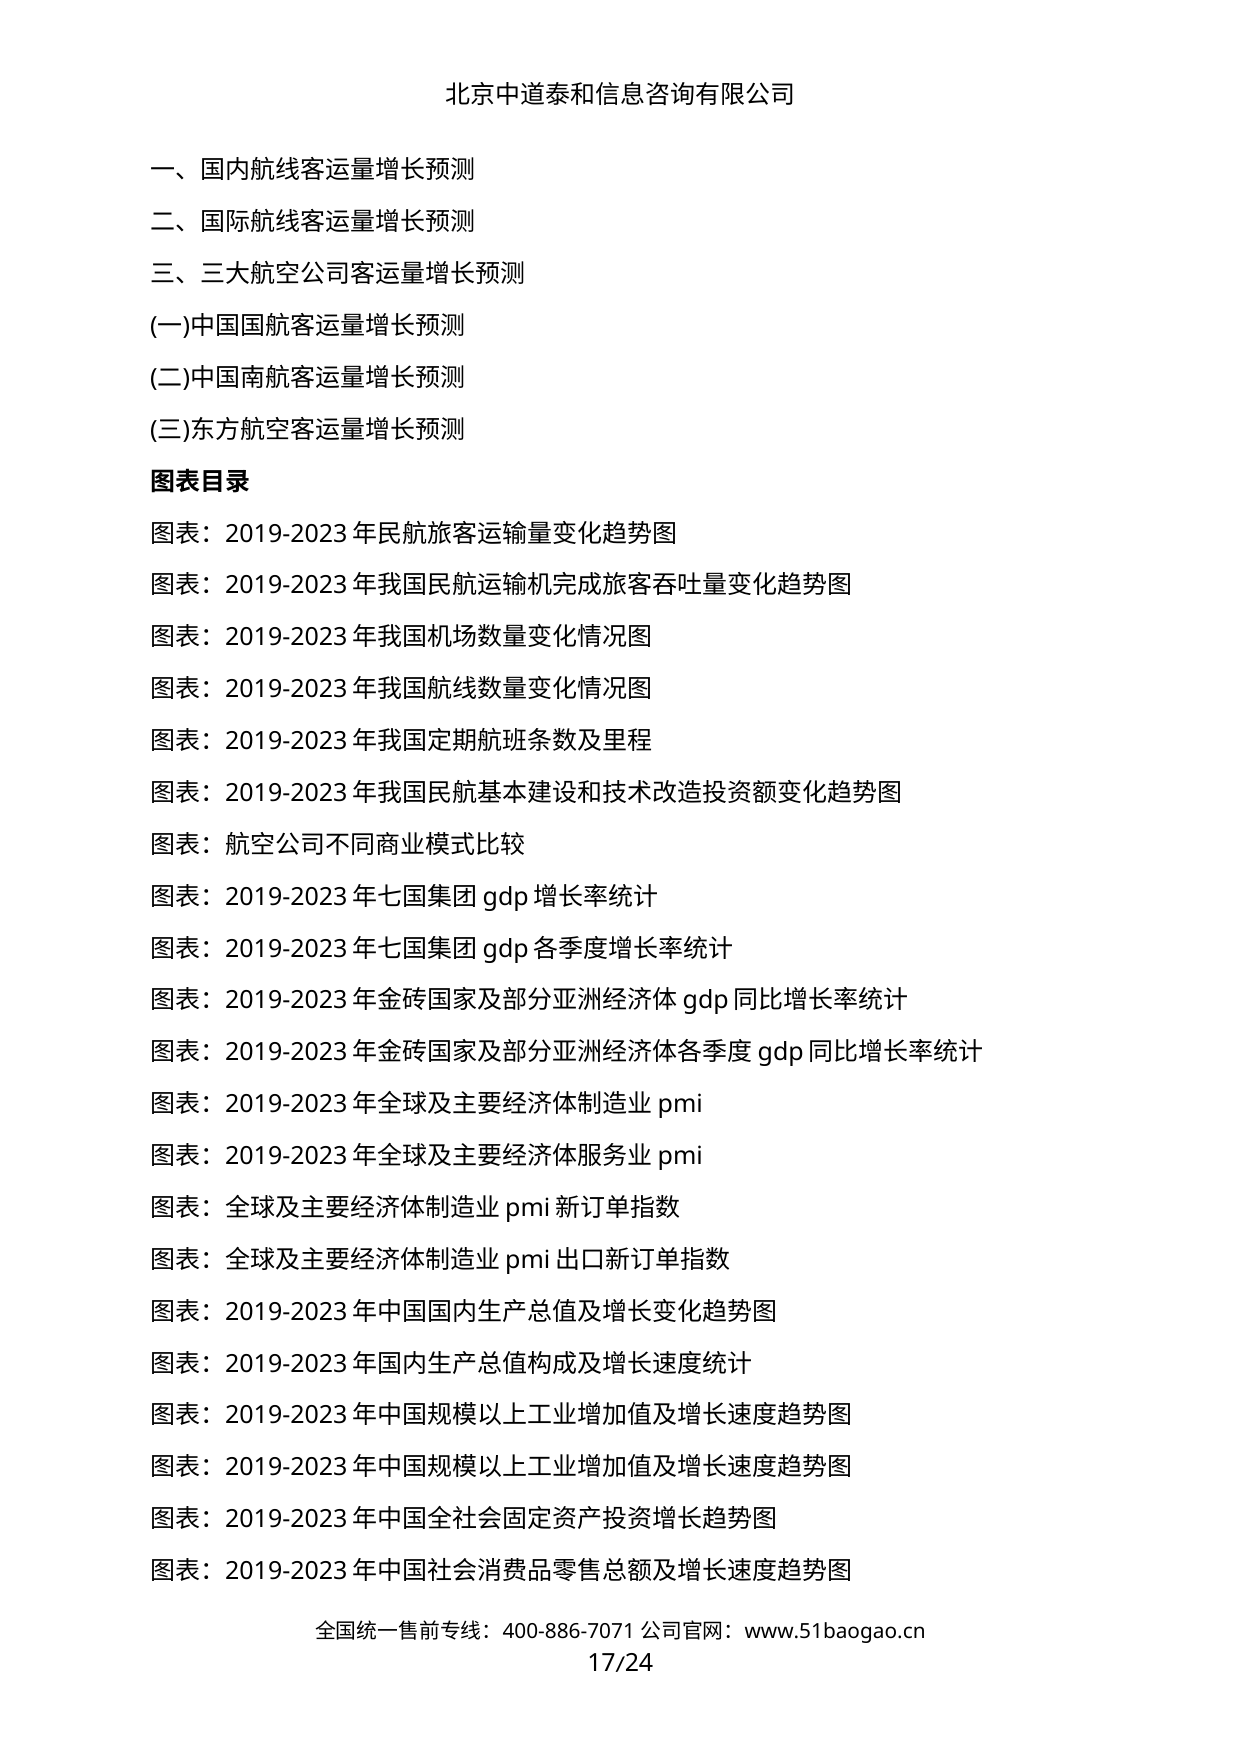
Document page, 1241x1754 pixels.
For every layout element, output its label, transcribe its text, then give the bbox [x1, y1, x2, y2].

text 二、国际航线客运量增长预测 [150, 202, 1090, 238]
text 图表：2019-2023年全球及主要经济体服务业pmi [150, 1136, 1090, 1172]
text 图表：2019-2023年我国机场数量变化情况图 [150, 617, 1090, 653]
text 图表：2019-2023年我国定期航班条数及里程 [150, 721, 1090, 757]
text 图表：航空公司不同商业模式比较 [150, 824, 1090, 861]
text 图表：2019-2023年我国航线数量变化情况图 [150, 669, 1090, 705]
text 三、三大航空公司客运量增长预测 [150, 254, 1090, 290]
text 图表：2019-2023年中国规模以上工业增加值及增长速度趋势图 [150, 1447, 1090, 1483]
text 图表：2019-2023年七国集团gdp各季度增长率统计 [150, 928, 1090, 964]
text 图表：2019-2023年全球及主要经济体制造业pmi [150, 1084, 1090, 1120]
text 图表：2019-2023年我国民航运输机完成旅客吞吐量变化趋势图 [150, 565, 1090, 601]
text (二)中国南航客运量增长预测 [150, 357, 1090, 394]
text 图表：2019-2023年国内生产总值构成及增长速度统计 [150, 1343, 1090, 1379]
text 图表：2019-2023年民航旅客运输量变化趋势图 [150, 513, 1090, 549]
text 图表目录 [150, 461, 1090, 497]
text 图表：2019-2023年金砖国家及部分亚洲经济体各季度gdp同比增长率统计 [150, 1032, 1090, 1068]
text 图表：2019-2023年中国规模以上工业增加值及增长速度趋势图 [150, 1395, 1090, 1431]
text (三)东方航空客运量增长预测 [150, 409, 1090, 446]
text 图表：2019-2023年中国全社会固定资产投资增长趋势图 [150, 1499, 1090, 1535]
text 图表：2019-2023年中国国内生产总值及增长变化趋势图 [150, 1291, 1090, 1327]
text 图表：2019-2023年我国民航基本建设和技术改造投资额变化趋势图 [150, 772, 1090, 809]
text 图表：全球及主要经济体制造业pmi新订单指数 [150, 1187, 1090, 1224]
text 图表：2019-2023年中国社会消费品零售总额及增长速度趋势图 [150, 1551, 1090, 1587]
text 图表：2019-2023年金砖国家及部分亚洲经济体gdp同比增长率统计 [150, 980, 1090, 1016]
text 图表：2019-2023年七国集团gdp增长率统计 [150, 876, 1090, 912]
text (一)中国国航客运量增长预测 [150, 306, 1090, 342]
text 图表：全球及主要经济体制造业pmi出口新订单指数 [150, 1239, 1090, 1276]
text 一、国内航线客运量增长预测 [150, 150, 1090, 186]
